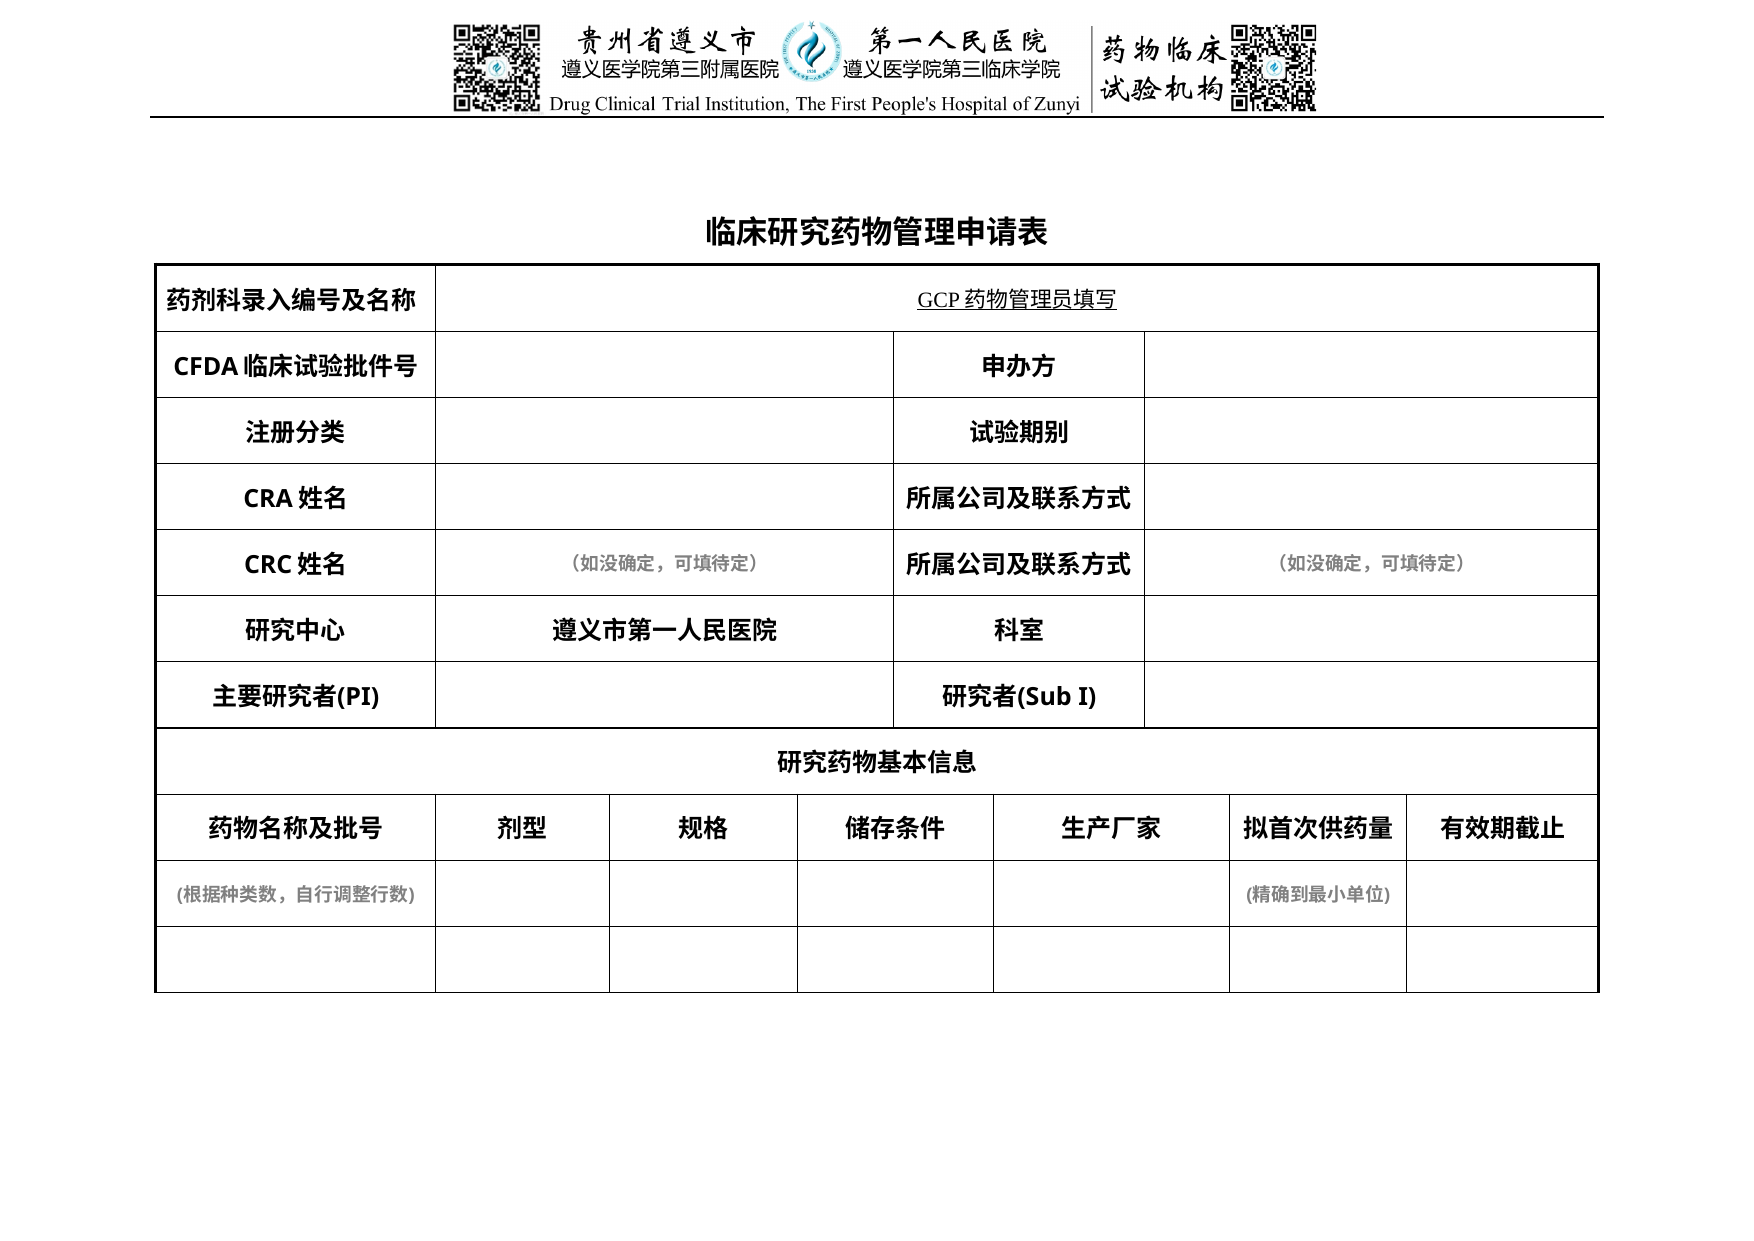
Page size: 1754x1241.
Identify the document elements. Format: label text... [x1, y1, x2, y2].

table_cell 申办方 [894, 332, 1144, 397]
table_cell [157, 927, 435, 992]
table_cell 遵义市第一人民医院 [436, 596, 893, 661]
table_cell [1145, 398, 1597, 463]
table_cell 所属公司及联系方式 [894, 464, 1144, 529]
table_cell CRA姓名 [157, 464, 435, 529]
table_cell [436, 662, 893, 727]
table_cell 研究药物基本信息 [157, 729, 1597, 793]
table_cell 储存条件 [798, 795, 993, 859]
table_cell 科室 [894, 596, 1144, 661]
table_cell [1145, 662, 1597, 727]
table_cell [1145, 464, 1597, 529]
table_cell [1145, 332, 1597, 397]
table_cell 剂型 [436, 795, 609, 859]
table_cell （如没确定，可填待定） [1145, 530, 1597, 595]
table_cell [1145, 596, 1597, 661]
table_cell [436, 398, 893, 463]
table_cell CRC姓名 [157, 530, 435, 595]
table_header GCP药物管理员填写 [436, 266, 1597, 331]
table_cell [994, 861, 1229, 926]
table_cell [436, 464, 893, 529]
table_cell 所属公司及联系方式 [894, 530, 1144, 595]
picture [451, 20, 1317, 116]
table_cell 药物名称及批号 [157, 795, 435, 859]
table_cell 规格 [610, 795, 797, 859]
table_cell [610, 861, 797, 926]
table_cell 主要研究者(PI) [157, 662, 435, 727]
table_cell [610, 927, 797, 992]
table_cell 研究中心 [157, 596, 435, 661]
table_header 药剂科录入编号及名称 [157, 266, 435, 331]
table_cell 拟首次供药量 [1230, 795, 1406, 859]
table_cell (根据种类数，自行调整行数) [157, 861, 435, 926]
table_cell [436, 861, 609, 926]
table_cell [1407, 927, 1597, 992]
table_cell CFDA临床试验批件号 [157, 332, 435, 397]
table_cell 研究者(Sub I) [894, 662, 1144, 727]
table_cell [798, 927, 993, 992]
table_cell 试验期别 [894, 398, 1144, 463]
table_cell 注册分类 [157, 398, 435, 463]
table_cell （如没确定，可填待定） [436, 530, 893, 595]
text 临床研究药物管理申请表 [150, 198, 1604, 263]
table_cell [994, 927, 1229, 992]
table_cell 生产厂家 [994, 795, 1229, 859]
table_cell [1230, 927, 1406, 992]
table_cell (精确到最小单位) [1230, 861, 1406, 926]
table_cell 有效期截止 [1407, 795, 1597, 859]
table_cell [1407, 861, 1597, 926]
table_cell [798, 861, 993, 926]
table_cell [436, 332, 893, 397]
table_cell [436, 927, 609, 992]
